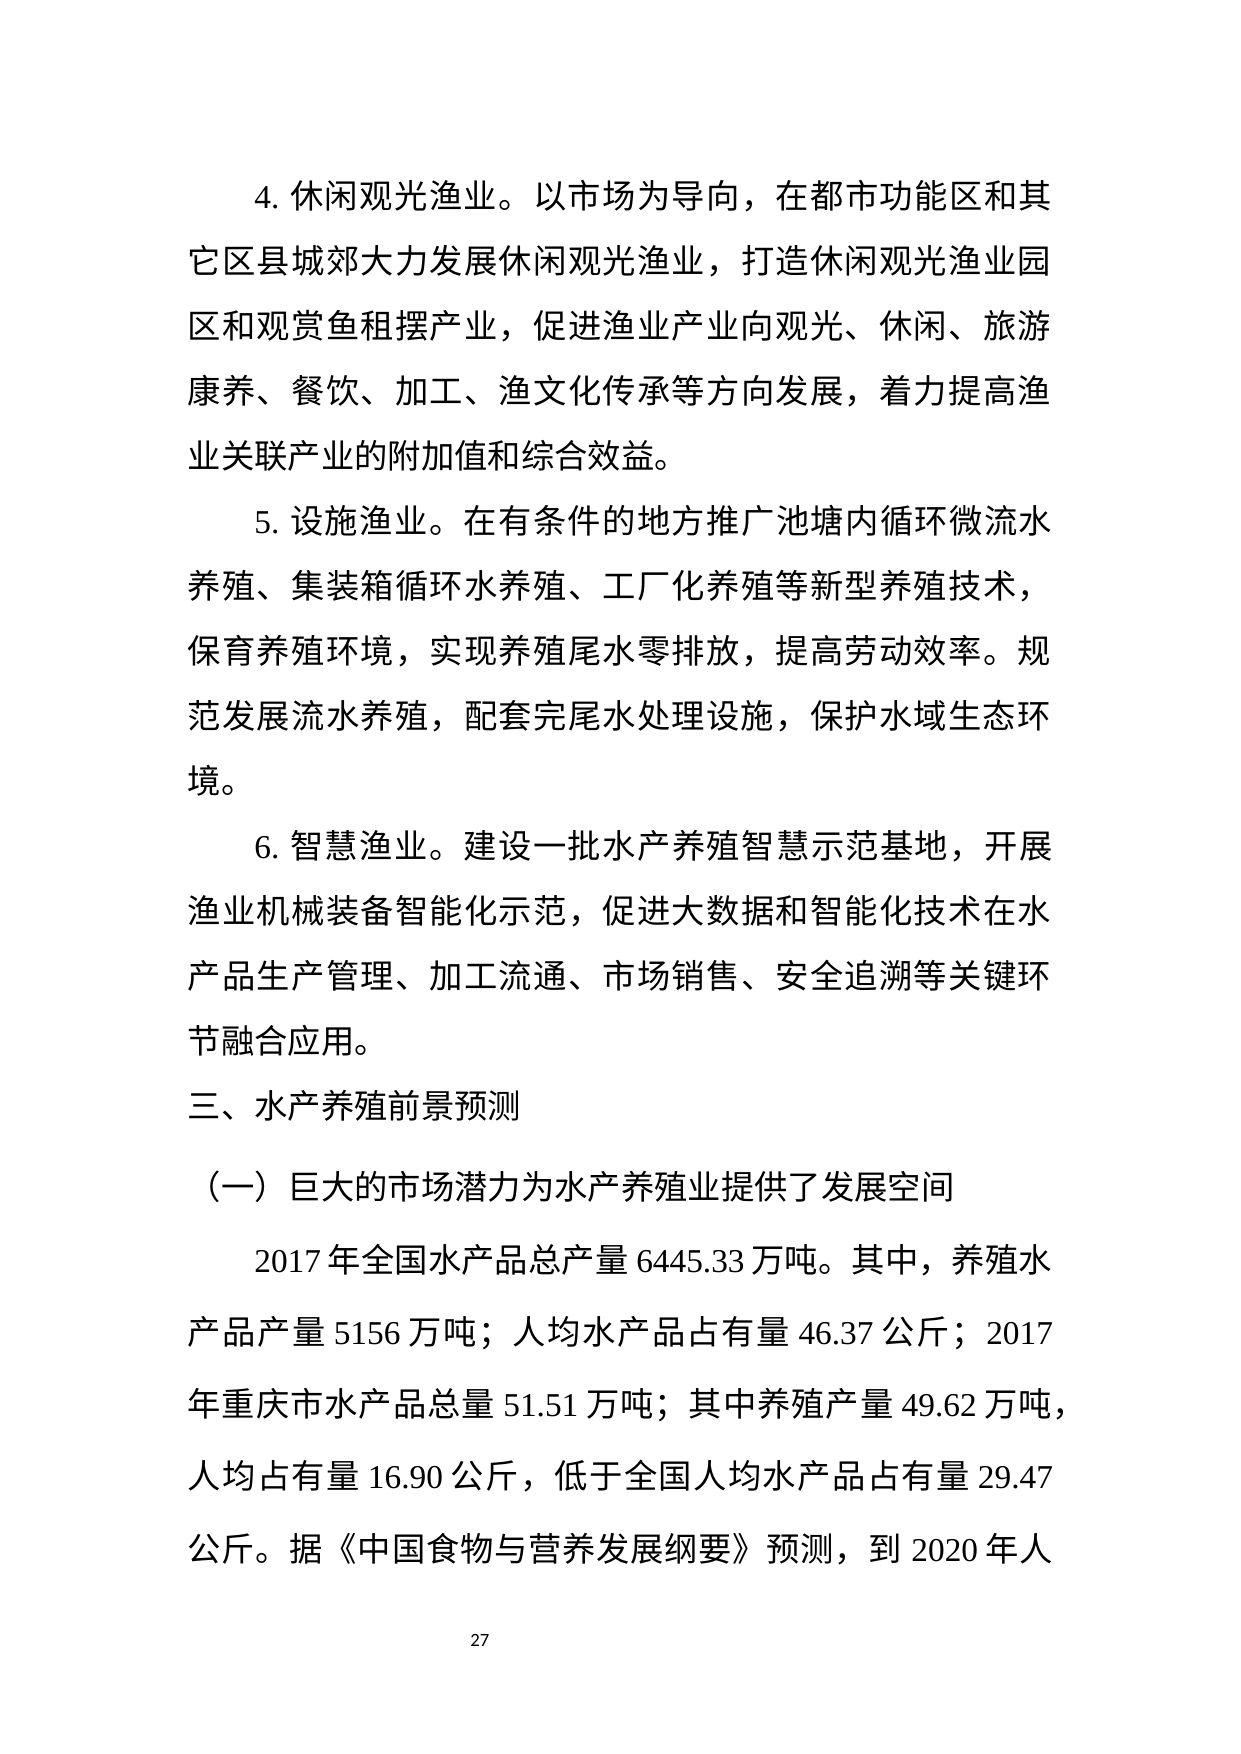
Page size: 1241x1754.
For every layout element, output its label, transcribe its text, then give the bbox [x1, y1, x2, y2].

text 5. 设施渔业。在有条件的地方推广池塘内循环微流水养殖、集装箱循环水养殖、工厂化养殖等新型养殖技术，保育养殖环境，实现养殖尾水零排放，提高劳动效率。规范发展流水养殖，配套完尾水处理设施，保护水域生态环境。 [187, 487, 1053, 812]
text 6. 智慧渔业。建设一批水产养殖智慧示范基地，开展渔业机械装备智能化示范，促进大数据和智能化技术在水产品生产管理、加工流通、市场销售、安全追溯等关键环节融合应用。 [187, 812, 1053, 1072]
text 4. 休闲观光渔业。以市场为导向，在都市功能区和其它区县城郊大力发展休闲观光渔业，打造休闲观光渔业园区和观赏鱼租摆产业，促进渔业产业向观光、休闲、旅游、康养、餐饮、加工、渔文化传承等方向发展，着力提高渔业关联产业的附加值和综合效益。 [187, 162, 1053, 487]
text 三、水产养殖前景预测 [187, 1072, 1053, 1137]
text （一）巨大的市场潜力为水产养殖业提供了发展空间 [187, 1161, 1053, 1209]
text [187, 1233, 1053, 1571]
